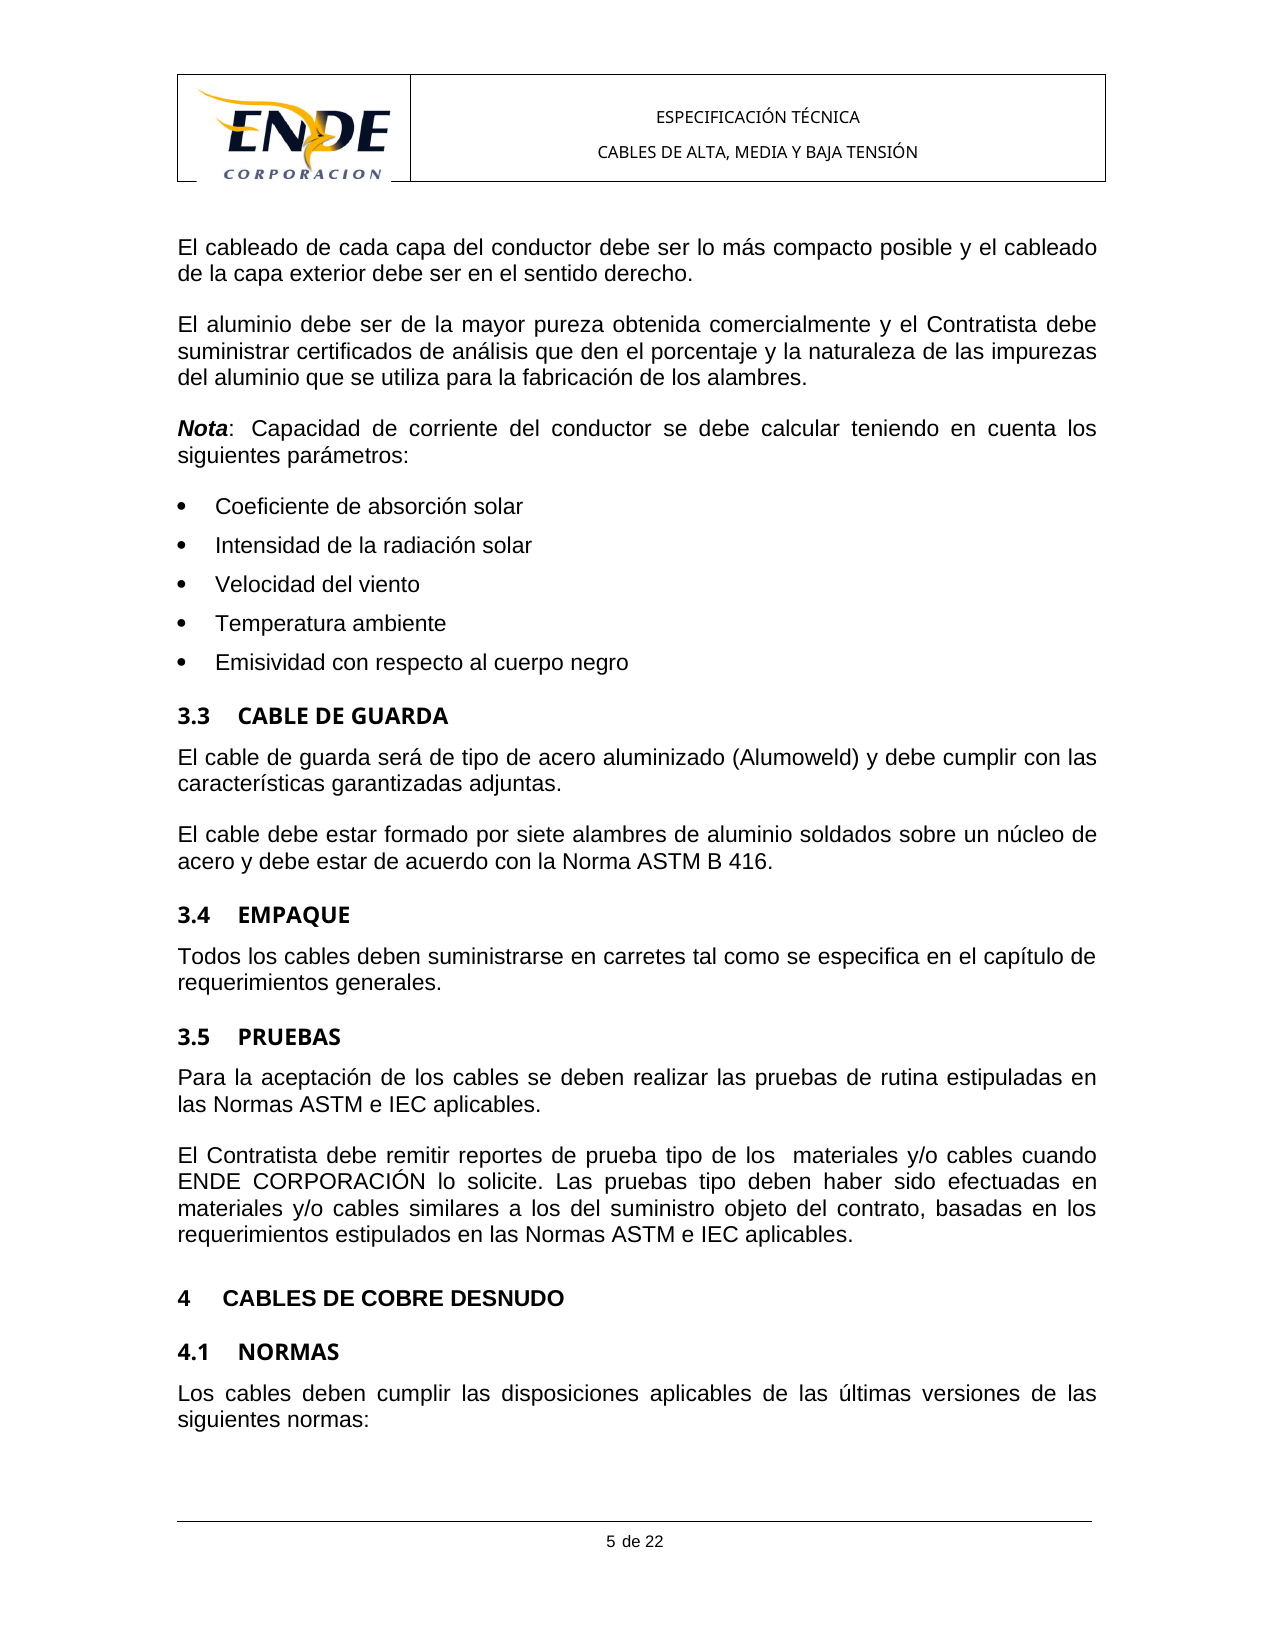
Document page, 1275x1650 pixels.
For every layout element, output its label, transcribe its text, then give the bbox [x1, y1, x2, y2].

text El aluminio debe ser de la mayor pureza obtenida comercialmente y el Contratista debe suministrar certificados de análisis que den el porcentaje y la naturaleza de las impurezas del aluminio que se utiliza para la fabricación de los alambres. [177, 311, 1098, 390]
list Emisividad con respecto al cuerpo negro [177, 648, 1098, 675]
text El cable de guarda será de tipo de acero aluminizado (Alumoweld) y debe cumplir con las características garantizadas adjuntas. [177, 744, 1098, 796]
text Para la aceptación de los cables se deben realizar las pruebas de rutina estipuladas en las Normas ASTM e IEC aplicables. [177, 1064, 1098, 1117]
subtitle CABLES DE COBRE DESNUDO [177, 1285, 1098, 1311]
subtitle EMPAQUE [177, 899, 1098, 930]
picture [196, 87, 392, 182]
text Nota: Capacidad de corriente del conductor se debe calcular teniendo en cuenta los siguientes parámetros: [177, 415, 1098, 468]
text El Contratista debe remitir reportes de prueba tipo de los materiales y/o cables cuando ENDE CORPORACIÓN lo solicite. Las pruebas tipo deben haber sido efectuadas en materiales y/o cables similares a los del suministro objeto del contrato, basadas en los requerimientos estipulados en las Normas ASTM e IEC aplicables. [177, 1142, 1098, 1247]
text El cable debe estar formado por siete alambres de aluminio soldados sobre un núcleo de acero y debe estar de acuerdo con B 416. [177, 821, 1098, 874]
subtitle CABLE DE GUARDA [177, 700, 1098, 731]
text Todos los cables deben suministrarse en carretes tal como se especifica en el capítulo de requerimientos generales. [177, 943, 1098, 996]
text Los cables deben cumplir las disposiciones aplicables de las últimas versiones de las siguientes normas: [177, 1380, 1098, 1433]
list Intensidad de la radiación solar [177, 532, 1098, 558]
list Temperatura ambiente [177, 610, 1098, 636]
list Coeficiente de absorción solar [177, 493, 1098, 519]
subtitle NORMAS [177, 1336, 1098, 1367]
subtitle PRUEBAS [177, 1021, 1098, 1052]
text El cableado de cada capa del conductor debe ser lo más compacto posible y el cableado de la capa exterior debe ser en el sentido derecho. [177, 234, 1098, 286]
list Velocidad del viento [177, 571, 1098, 597]
